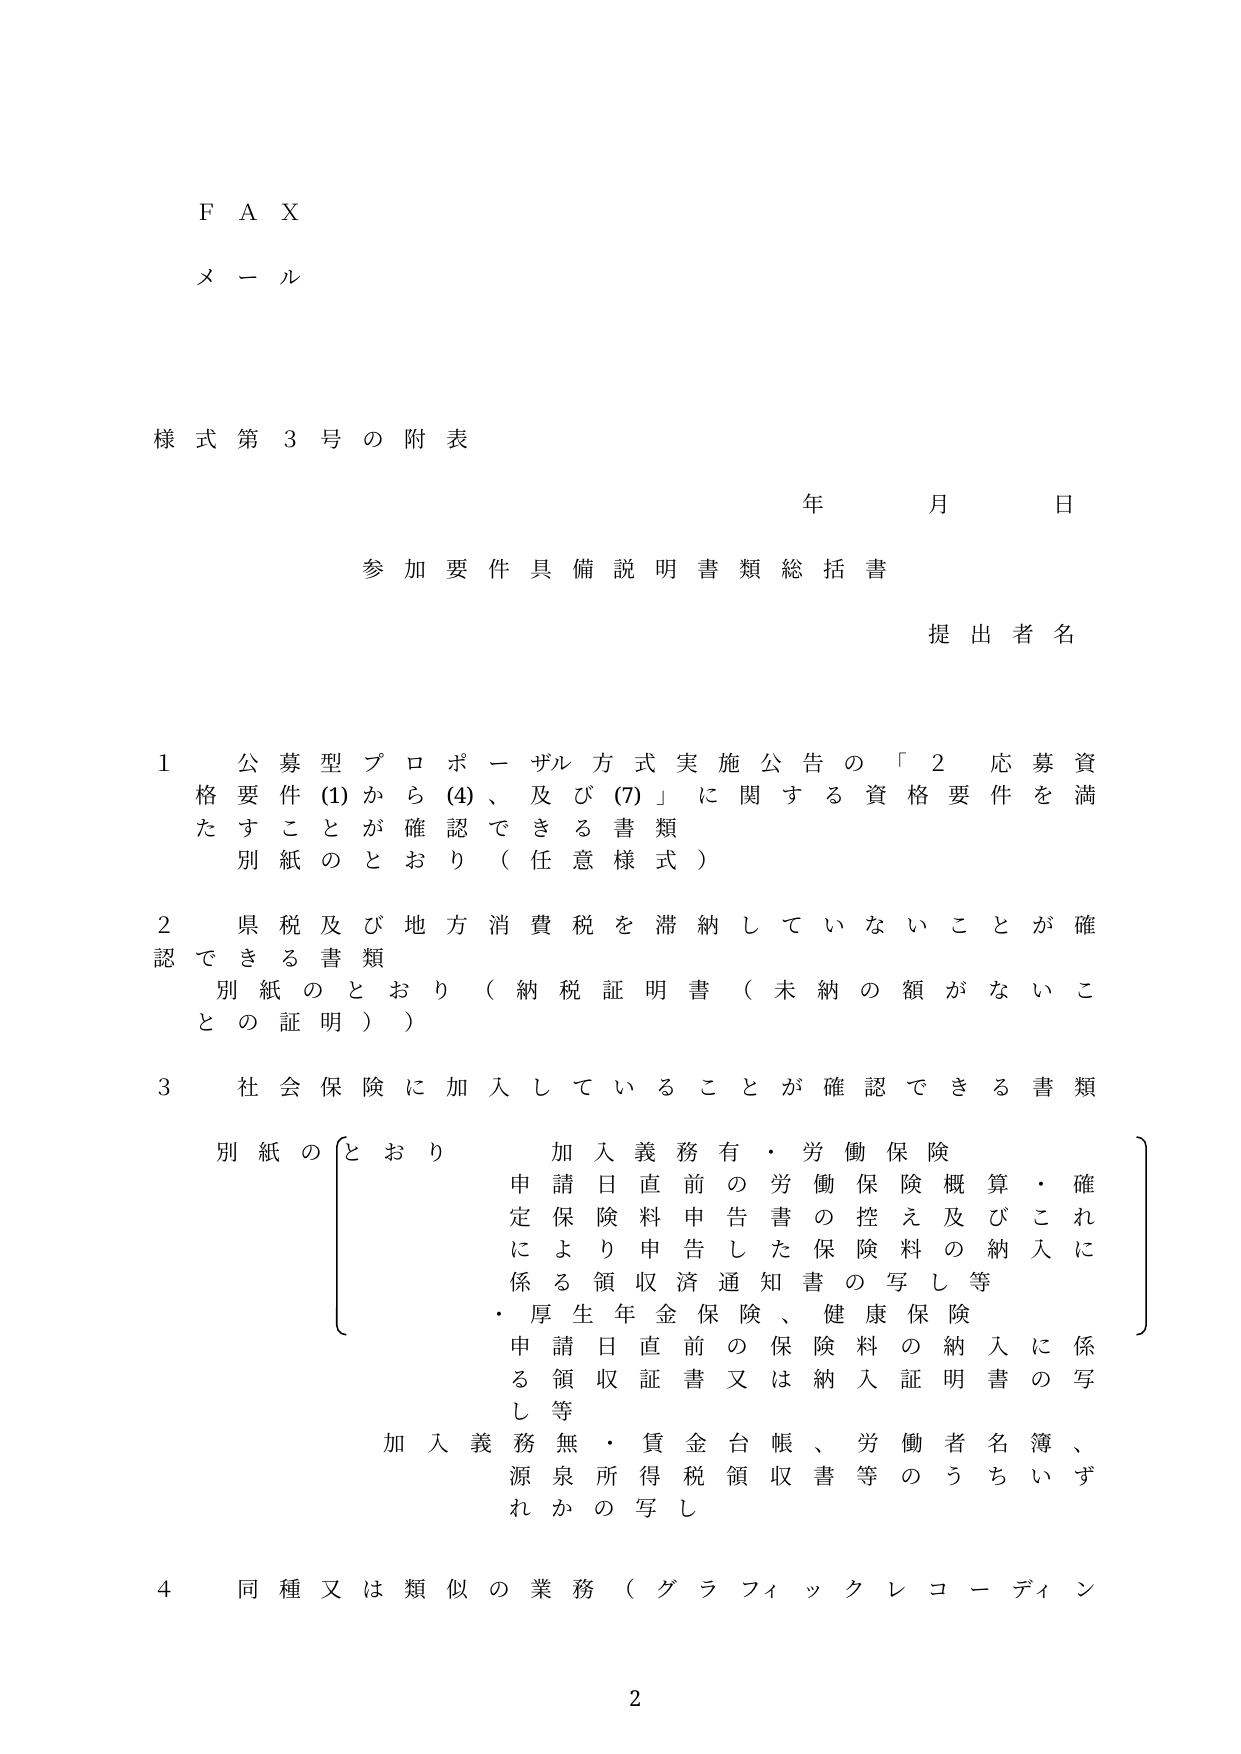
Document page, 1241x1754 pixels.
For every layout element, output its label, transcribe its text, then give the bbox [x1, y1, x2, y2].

text 年 月 日 [153, 487, 1095, 519]
text 様式第３号の附表 [153, 422, 1116, 454]
text 別紙のとおり（任意様式） [153, 843, 1116, 876]
text 別紙のとおり 加入義務有・労働保険 [174, 1135, 1116, 1167]
text ・厚生年金保険、健康保険 [468, 1297, 1116, 1329]
text 参加要件具備説明書類総括書 [153, 552, 1116, 584]
text ２ 県税及び地方消費税を滞納していないことが確認できる書類 [153, 908, 1116, 973]
text １ 公募型プロポーザル方式実施公告の「２ 応募資格要件(1)から(4)、及び(7)」に関する資格要件を満たすことが確認できる書類 [153, 746, 1116, 843]
text 提出者名 [153, 616, 1095, 649]
text 加入義務無・賃金台帳、労働者名簿、源泉所得税領収書等のうちいずれかの写し [363, 1426, 1116, 1523]
text 別紙のとおり（納税証明書（未納の額がないことの証明）） [174, 973, 1116, 1037]
text 申請日直前の労働保険概算・確定保険料申告書の控え及びこれにより申告した保険料の納入に係る領収済通知書の写し等 [489, 1167, 1116, 1297]
text ＦＡＸ [174, 163, 1116, 228]
text ３ 社会保険に加入していることが確認できる書類 [153, 1070, 1116, 1102]
text メール [174, 228, 1116, 292]
text 申請日直前の保険料の納入に係る領収証書又は納入証明書の写し等 [489, 1329, 1116, 1426]
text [153, 1572, 1116, 1604]
